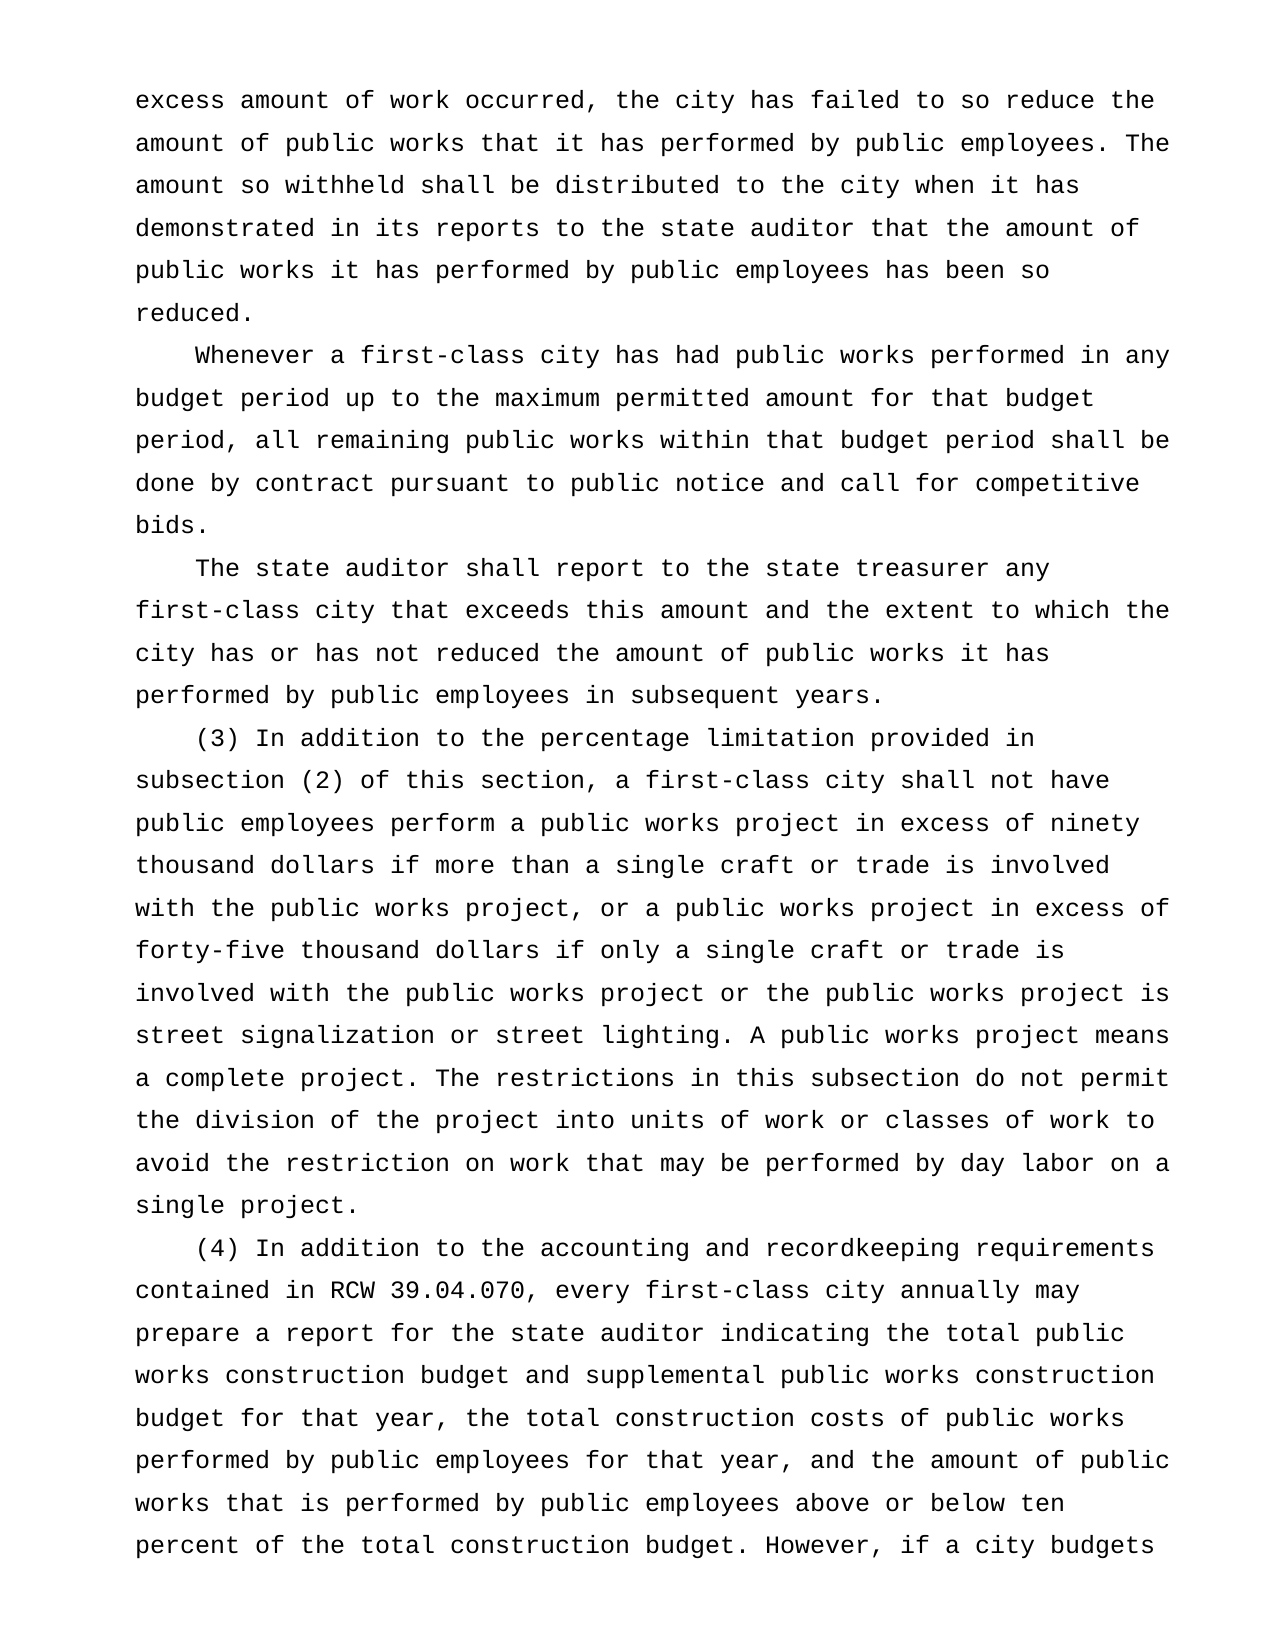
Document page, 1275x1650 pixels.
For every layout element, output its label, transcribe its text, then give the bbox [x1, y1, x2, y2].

text (3) In addition to the percentage limitation provided in subsection (2) of this section, a first-class city shall not have public employees perform a public works project in excess of ninety thousand dollars if more than a single craft or trade is involved with the public works project, or a public works project in excess of forty-five thousand dollars if only a single craft or trade is involved with the public works project or the public works project is street signalization or street lighting. A public works project means a complete project. The restrictions in this subsection do not permit the division of the project into units of work or classes of work to avoid the restriction on work that may be performed by day labor on a single project. [135, 712, 1170, 1222]
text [135, 1222, 1170, 1562]
text Whenever a first-class city has had public works performed in any budget period up to the maximum permitted amount for that budget period, all remaining public works within that budget period shall be done by contract pursuant to public notice and call for competitive bids. [135, 330, 1170, 542]
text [135, 75, 1170, 330]
text The state auditor shall report to the state treasurer any first-class city that exceeds this amount and the extent to which the city has or has not reduced the amount of public works it has performed by public employees in subsequent years. [135, 542, 1170, 712]
